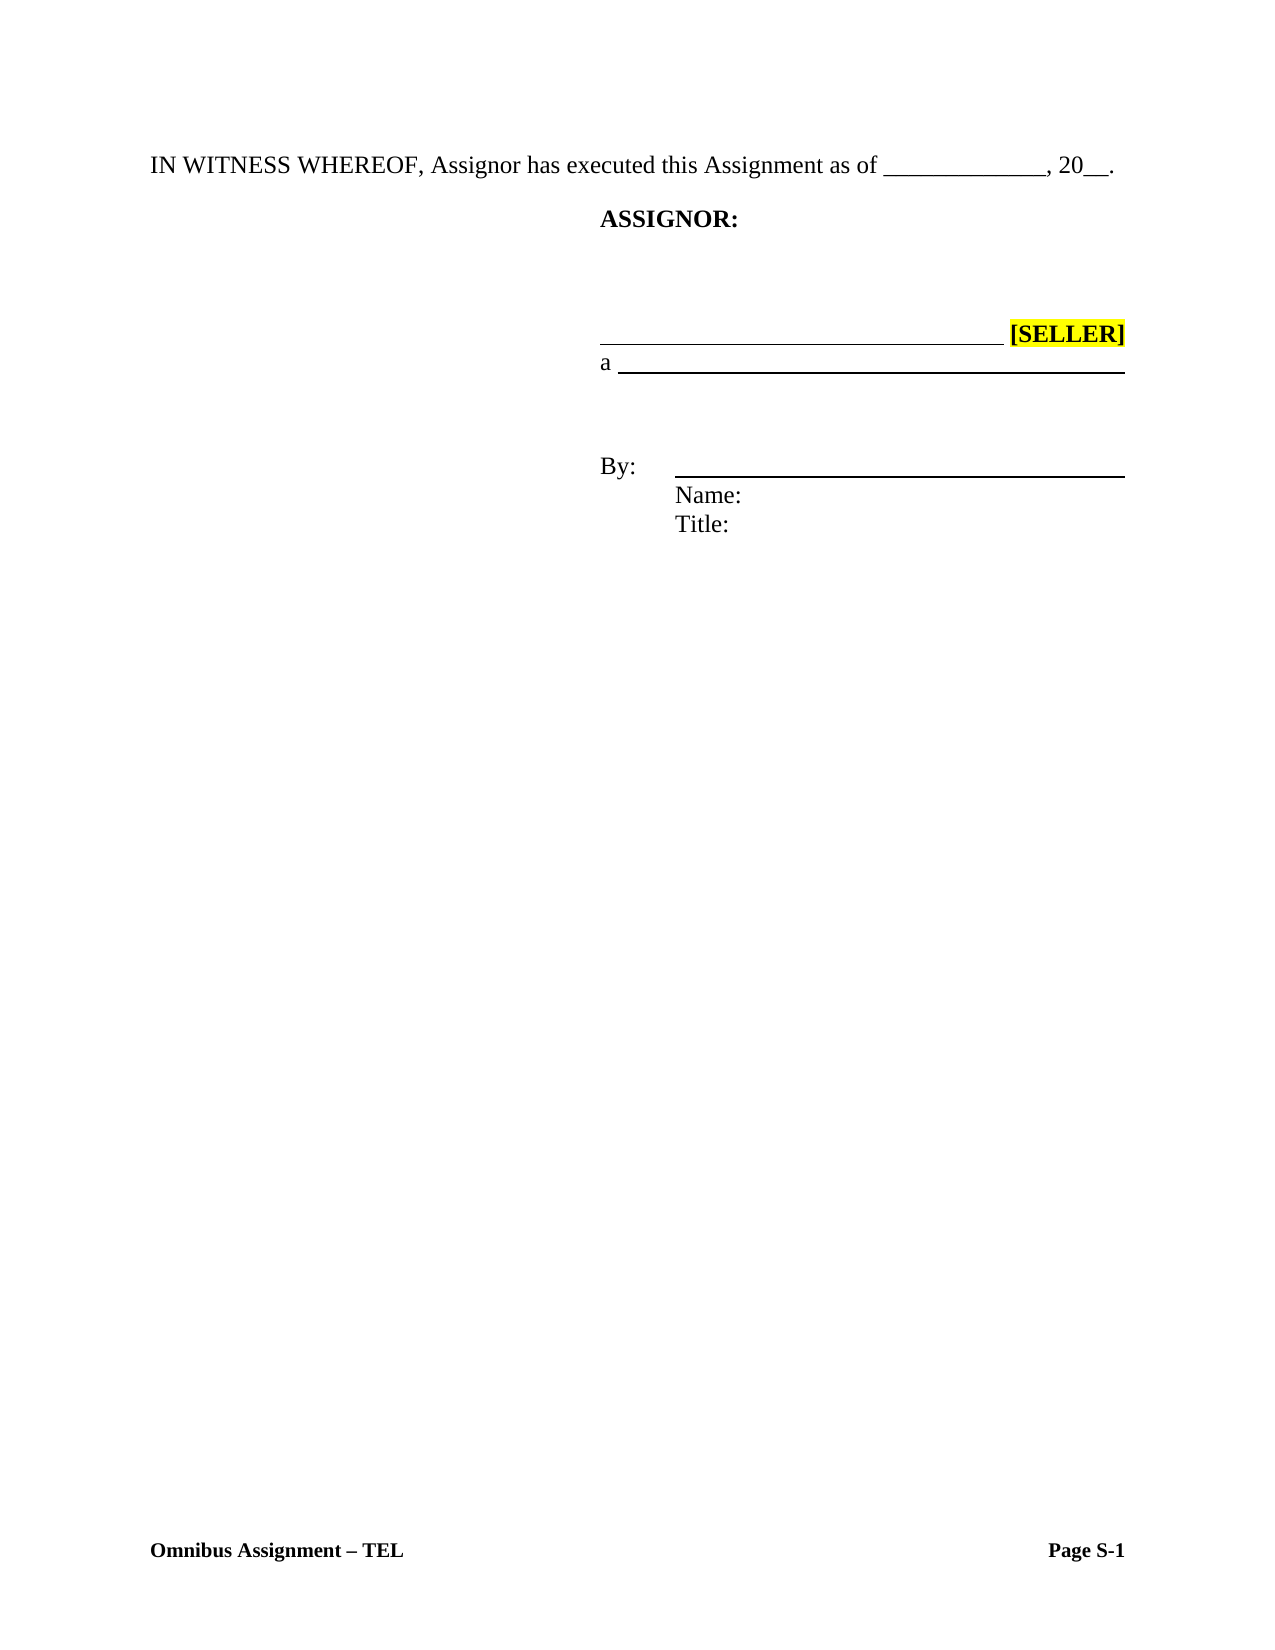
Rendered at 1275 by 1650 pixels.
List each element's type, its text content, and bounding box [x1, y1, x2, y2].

text Name: [675, 480, 1125, 509]
text Title: [675, 509, 1125, 537]
text [SELLER] a [600, 319, 1125, 376]
text ASSIGNOR: [600, 204, 1125, 232]
text By: [600, 451, 1125, 480]
text IN WITNESS WHEREOF, Assignor has executed this Assignment as of _____________, 20__. [150, 150, 1125, 179]
